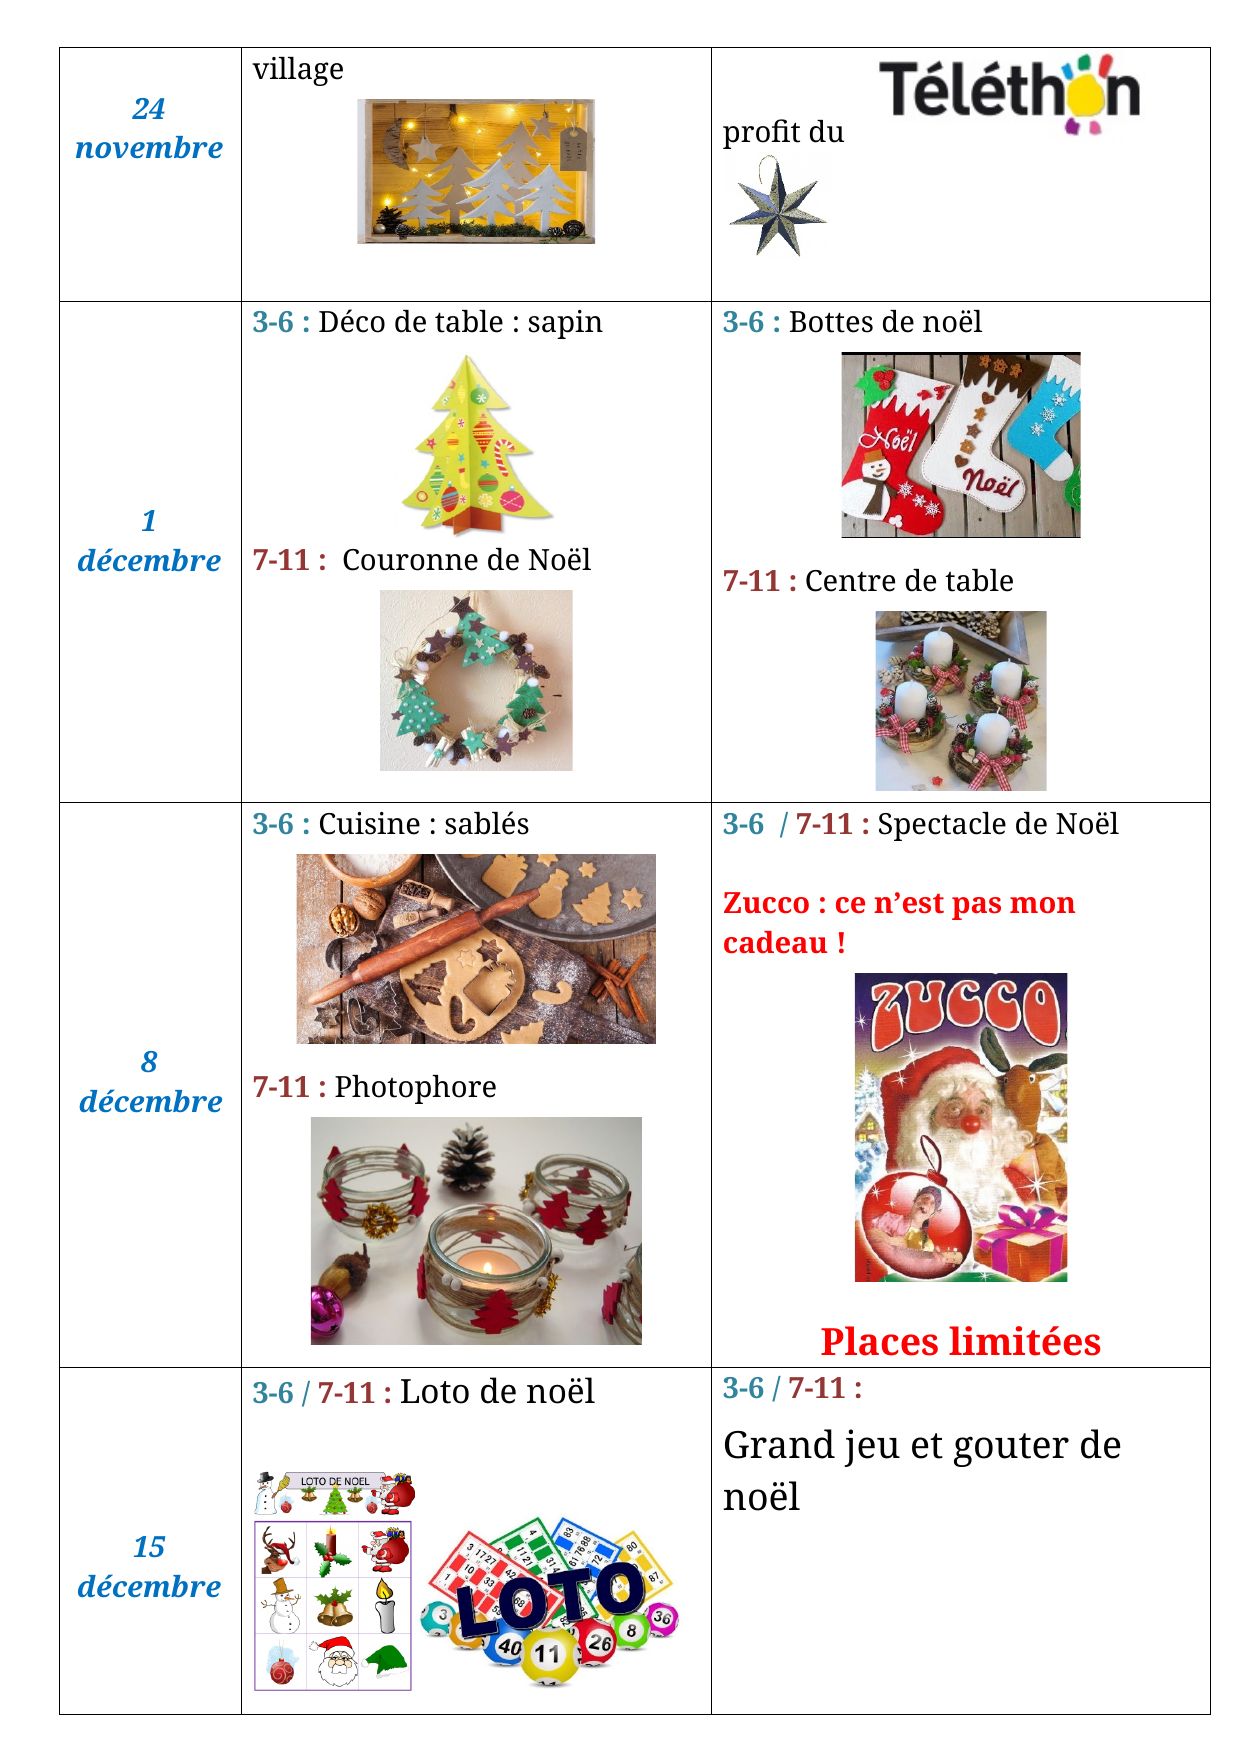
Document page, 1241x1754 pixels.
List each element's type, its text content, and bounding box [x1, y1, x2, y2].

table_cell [242, 1368, 711, 1713]
table_cell 3-6 / 7-11 : Spectacle de Noël Zucco : ce n’est pas mon cadeau ! Places limitées [712, 803, 1210, 1367]
picture [252, 1464, 684, 1691]
picture [841, 352, 1081, 538]
picture [394, 352, 559, 540]
picture [875, 611, 1047, 791]
picture [854, 973, 1068, 1282]
picture [875, 48, 1146, 142]
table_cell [242, 48, 711, 301]
table_cell 15 décembre [60, 1368, 241, 1713]
table_cell 1 décembre [60, 302, 241, 802]
picture [296, 854, 656, 1044]
picture [380, 590, 573, 771]
table_cell 24 novembre [60, 48, 241, 301]
table_cell 3-6 : Cuisine : sablés 7-11 : Photophore [242, 803, 711, 1367]
picture [357, 99, 596, 244]
picture [310, 1117, 642, 1345]
table_cell 3-6 : Déco de table : sapin 7-11 : Couronne de Noël [242, 302, 711, 802]
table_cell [712, 1368, 1210, 1713]
table_cell 3-6 : Bottes de noël 7-11 : Centre de table [712, 302, 1210, 802]
table_cell 8 décembre [60, 803, 241, 1367]
picture [722, 150, 834, 261]
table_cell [712, 48, 1210, 301]
